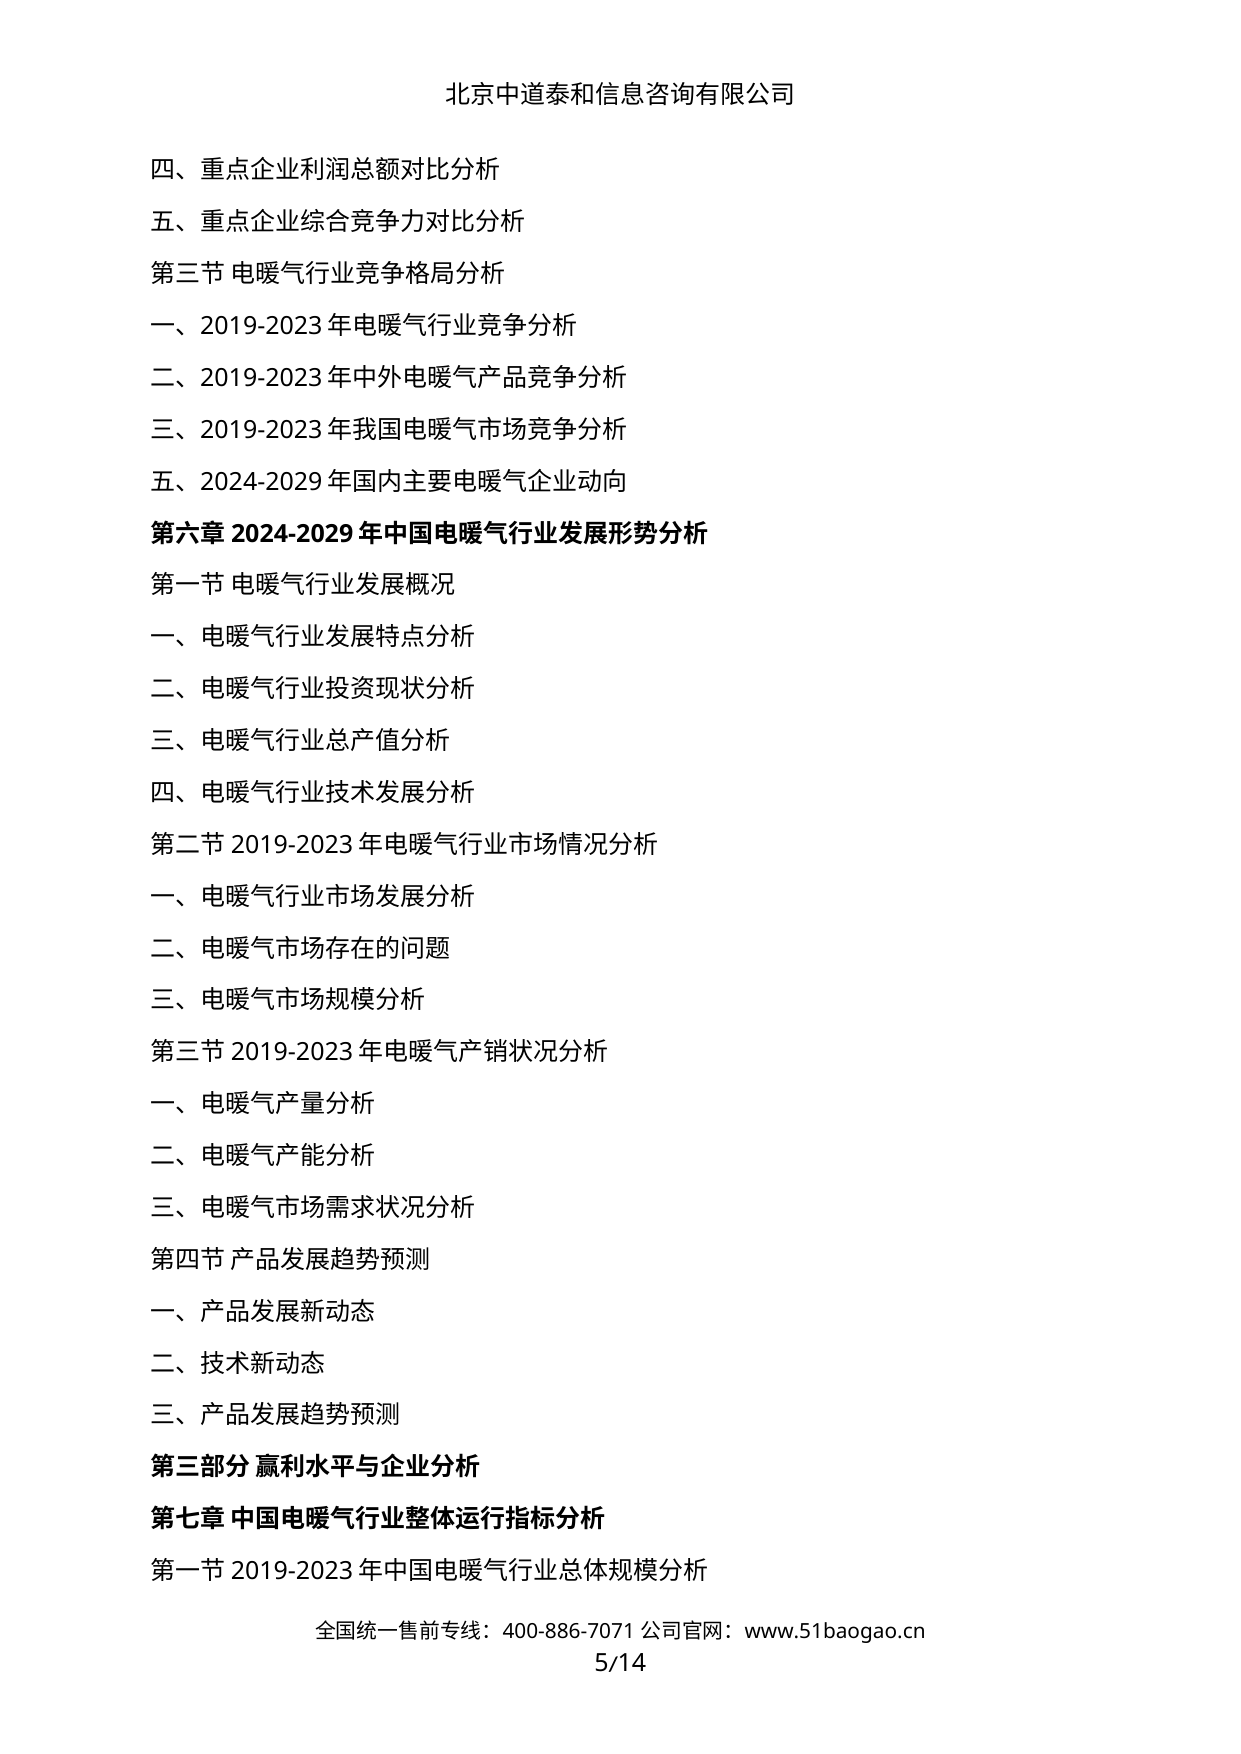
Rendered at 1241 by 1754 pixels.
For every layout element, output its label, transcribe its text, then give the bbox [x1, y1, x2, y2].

text 第三节 2019-2023年电暖气产销状况分析 [150, 1032, 1090, 1068]
text 第三部分 赢利水平与企业分析 [150, 1447, 1090, 1483]
text 二、电暖气产能分析 [150, 1136, 1090, 1172]
text 第二节 2019-2023年电暖气行业市场情况分析 [150, 824, 1090, 861]
text 第一节 2019-2023年中国电暖气行业总体规模分析 [150, 1551, 1090, 1587]
text 三、电暖气行业总产值分析 [150, 721, 1090, 757]
text 三、产品发展趋势预测 [150, 1395, 1090, 1431]
text 二、电暖气行业投资现状分析 [150, 669, 1090, 705]
text 二、2019-2023年中外电暖气产品竞争分析 [150, 357, 1090, 394]
text 四、电暖气行业技术发展分析 [150, 772, 1090, 809]
text 一、电暖气产量分析 [150, 1084, 1090, 1120]
text 一、电暖气行业发展特点分析 [150, 617, 1090, 653]
text 第四节 产品发展趋势预测 [150, 1239, 1090, 1276]
text 三、电暖气市场需求状况分析 [150, 1187, 1090, 1224]
text 二、技术新动态 [150, 1343, 1090, 1379]
text 三、电暖气市场规模分析 [150, 980, 1090, 1016]
text 第七章 中国电暖气行业整体运行指标分析 [150, 1499, 1090, 1535]
text 一、电暖气行业市场发展分析 [150, 876, 1090, 912]
text 一、2019-2023年电暖气行业竞争分析 [150, 306, 1090, 342]
text 第三节 电暖气行业竞争格局分析 [150, 254, 1090, 290]
text 第一节 电暖气行业发展概况 [150, 565, 1090, 601]
text 五、重点企业综合竞争力对比分析 [150, 202, 1090, 238]
text 四、重点企业利润总额对比分析 [150, 150, 1090, 186]
text 第六章 2024-2029年中国电暖气行业发展形势分析 [150, 513, 1090, 549]
text 三、2019-2023年我国电暖气市场竞争分析 [150, 409, 1090, 446]
text 五、2024-2029年国内主要电暖气企业动向 [150, 461, 1090, 497]
text 二、电暖气市场存在的问题 [150, 928, 1090, 964]
text 一、产品发展新动态 [150, 1291, 1090, 1327]
